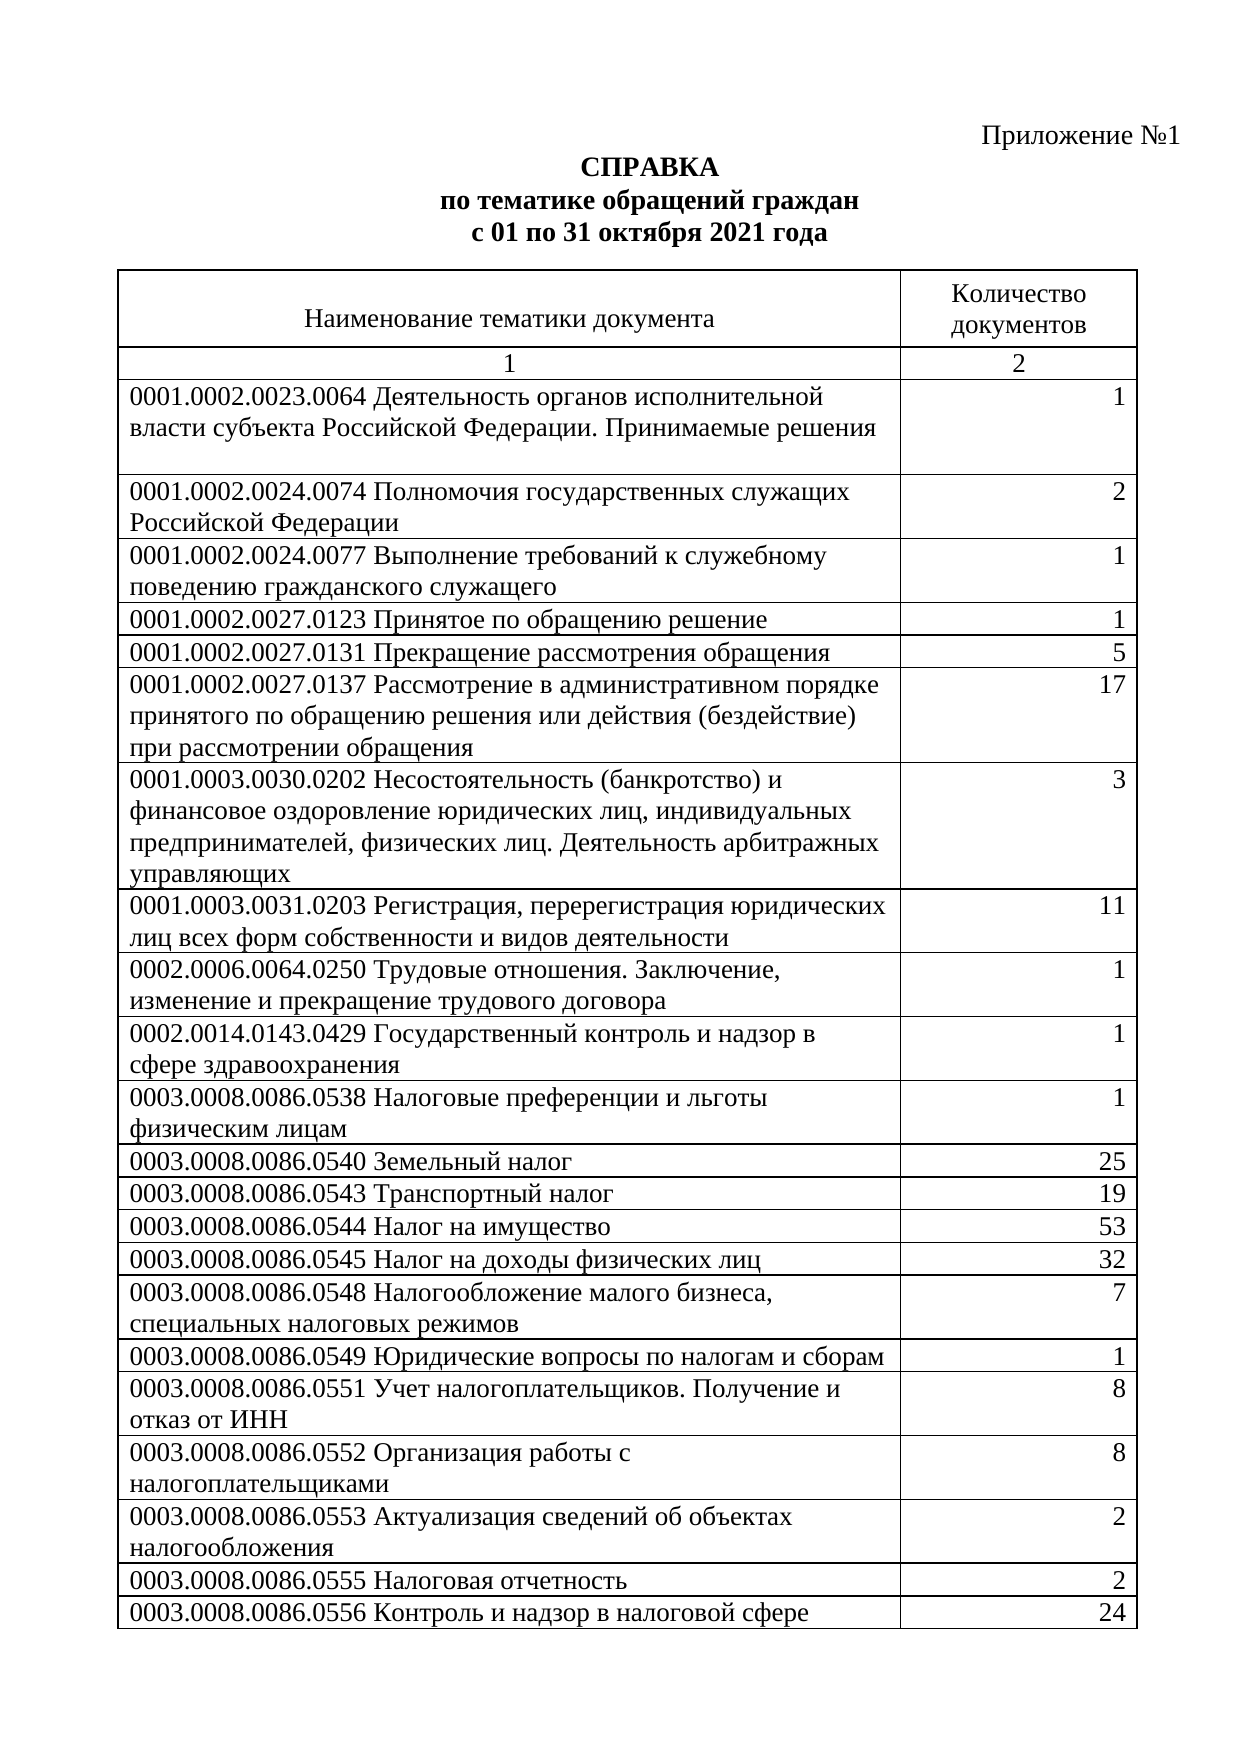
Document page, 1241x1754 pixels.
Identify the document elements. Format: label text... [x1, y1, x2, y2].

table_cell 0001.0003.0031.0203 Регистрация, перерегистрация юридических лиц всех форм собственности и видов деятельности [119, 890, 900, 952]
table_cell 0001.0002.0024.0074 Полномочия государственных служащих Российской Федерации [119, 475, 900, 537]
table_cell 0003.0008.0086.0551 Учет налогоплательщиков. Получение и отказ от ИНН [119, 1372, 900, 1434]
table_cell 0002.0014.0143.0429 Государственный контроль и надзор в сфере здравоохранения [119, 1017, 900, 1079]
table_cell 3 [901, 763, 1136, 888]
table_cell 2 [901, 475, 1136, 537]
table_cell 1 [901, 539, 1136, 601]
table_cell 8 [901, 1436, 1136, 1498]
table_cell 0003.0008.0086.0552 Организация работы с налогоплательщиками [119, 1436, 900, 1498]
table_cell 0003.0008.0086.0540 Земельный налог [119, 1145, 900, 1176]
table_cell 0001.0002.0027.0123 Принятое по обращению решение [119, 603, 900, 634]
table_cell 0003.0008.0086.0556 Контроль и надзор в налоговой сфере [119, 1597, 900, 1628]
table_cell 5 [901, 636, 1136, 667]
table_cell 2 [901, 1564, 1136, 1595]
table_cell 0003.0008.0086.0543 Транспортный налог [119, 1178, 900, 1209]
table_cell 0001.0002.0024.0077 Выполнение требований к служебному поведению гражданского служащего [119, 539, 900, 601]
table_cell 0001.0003.0030.0202 Несостоятельность (банкротство) и финансовое оздоровление юридических лиц, индивидуальных предпринимателей, физических лиц. Деятельность арбитражных управляющих [119, 763, 900, 888]
table_cell 0001.0002.0023.0064 Деятельность органов исполнительной власти субъекта Российской Федерации. Принимаемые решения [119, 380, 900, 474]
table_cell 2 [901, 1500, 1136, 1562]
table_cell 1 [901, 603, 1136, 634]
table_cell 0003.0008.0086.0553 Актуализация сведений об объектах налогообложения [119, 1500, 900, 1562]
table_cell 0002.0006.0064.0250 Трудовые отношения. Заключение, изменение и прекращение трудового договора [119, 953, 900, 1016]
table_cell 8 [901, 1372, 1136, 1434]
table_cell 0003.0008.0086.0548 Налогообложение малого бизнеса, специальных налоговых режимов [119, 1276, 900, 1338]
table_cell 0003.0008.0086.0544 Налог на имущество [119, 1210, 900, 1241]
table_cell 0001.0002.0027.0131 Прекращение рассмотрения обращения [119, 636, 900, 667]
table_cell 1 [901, 1017, 1136, 1079]
table_cell 24 [901, 1597, 1136, 1628]
table_cell 0003.0008.0086.0549 Юридические вопросы по налогам и сборам [119, 1340, 900, 1371]
table_cell 0003.0008.0086.0555 Налоговая отчетность [119, 1564, 900, 1595]
table_header Количество документов [901, 271, 1136, 346]
table_header Наименование тематики документа [119, 271, 900, 346]
table_cell 53 [901, 1210, 1136, 1241]
table_cell 1 [901, 380, 1136, 474]
table_cell 0003.0008.0086.0538 Налоговые преференции и льготы физическим лицам [119, 1081, 900, 1143]
text по тематике обращений граждан [118, 183, 1181, 215]
text СПРАВКА [118, 151, 1181, 183]
table_cell 1 [901, 1340, 1136, 1371]
table_cell 1 [901, 1081, 1136, 1143]
table_cell 7 [901, 1276, 1136, 1338]
table_cell 0001.0002.0027.0137 Рассмотрение в административном порядке принятого по обращению решения или действия (бездействие) при рассмотрении обращения [119, 668, 900, 762]
table_cell 19 [901, 1178, 1136, 1209]
text с 01 по 31 октября 2021 года [118, 215, 1181, 248]
table_cell 11 [901, 890, 1136, 952]
table_cell 0003.0008.0086.0545 Налог на доходы физических лиц [119, 1243, 900, 1274]
table_cell 17 [901, 668, 1136, 762]
table_cell 2 [901, 348, 1136, 379]
table_cell 1 [119, 348, 900, 379]
text Приложение №1 [118, 118, 1181, 151]
table_cell 1 [901, 953, 1136, 1016]
table_cell 32 [901, 1243, 1136, 1274]
table_cell 25 [901, 1145, 1136, 1176]
